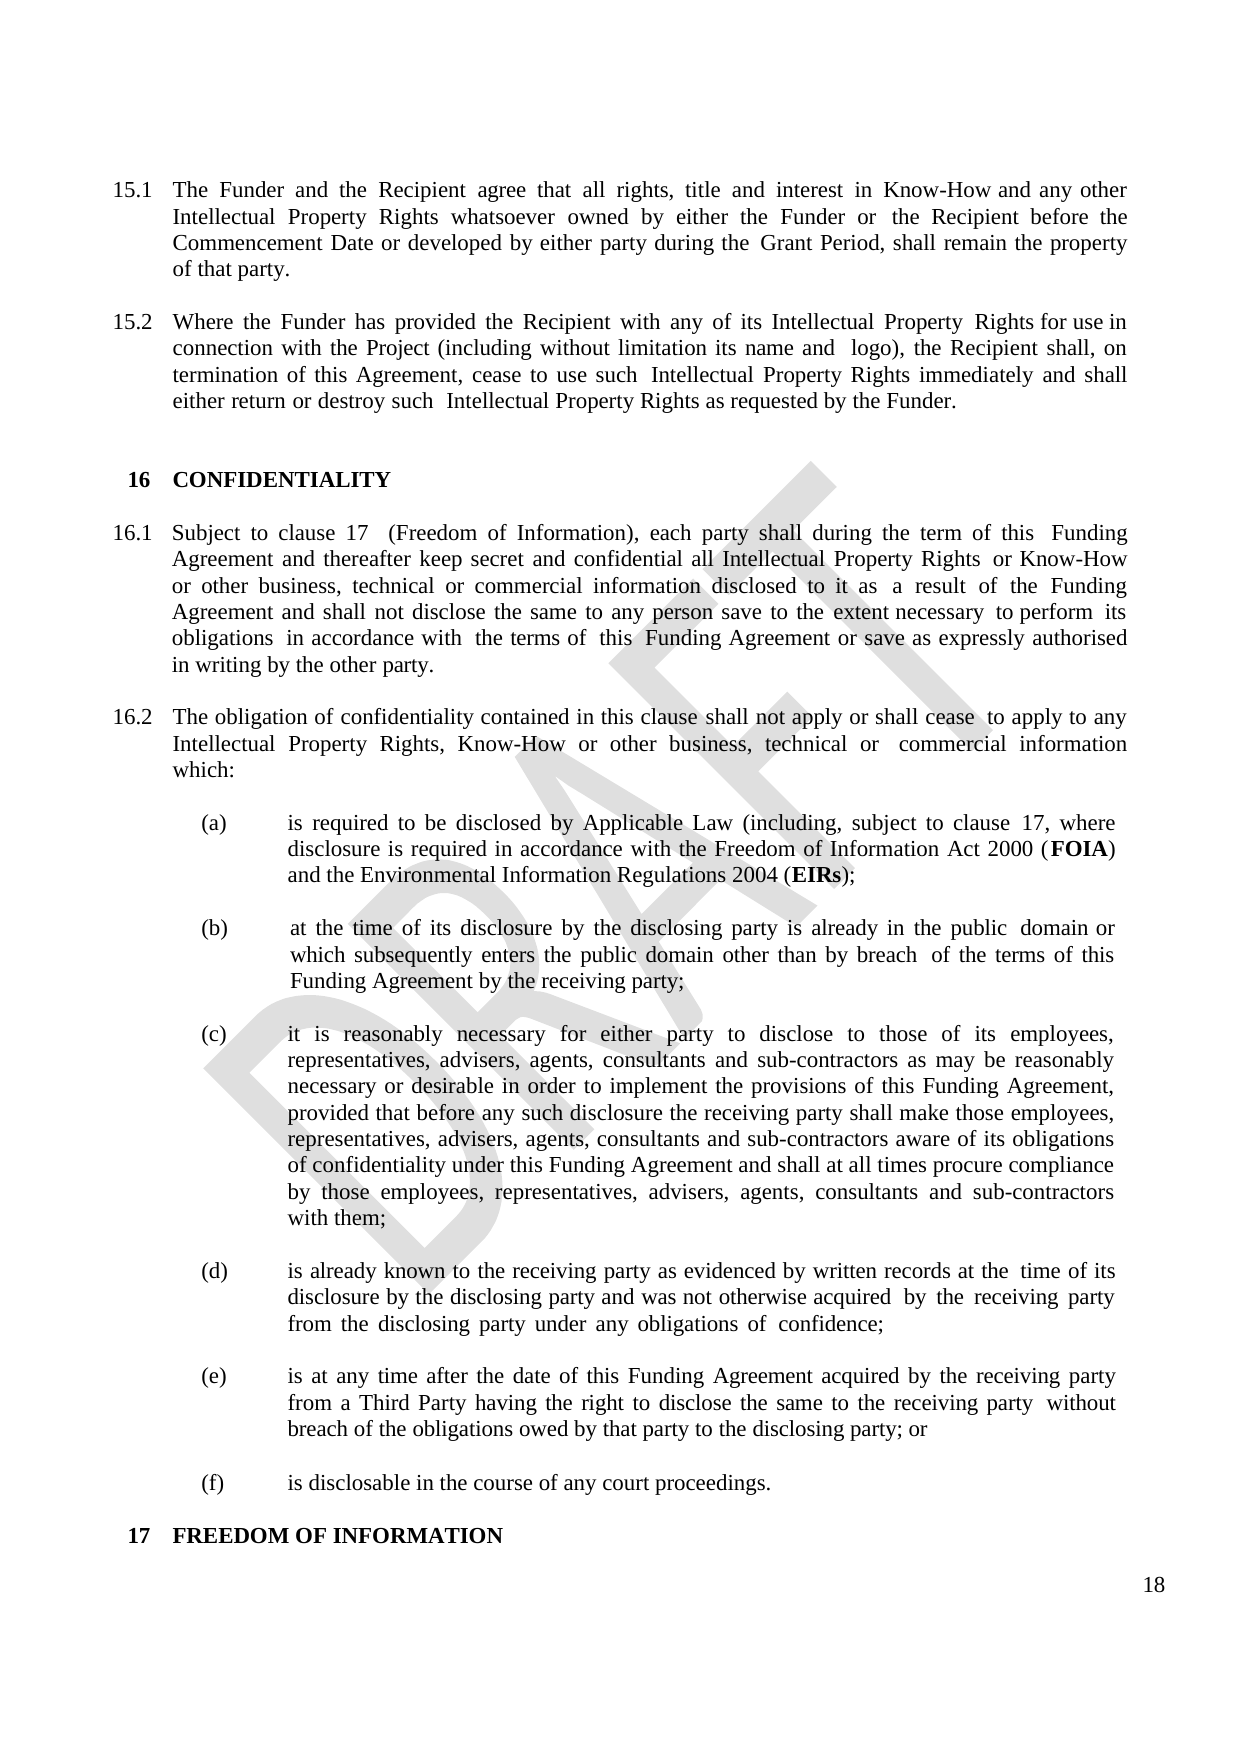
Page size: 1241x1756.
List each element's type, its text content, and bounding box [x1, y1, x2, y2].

subtitle Where the Funder has provided the Recipient with any of its Intellectual Property Rights for use in connection with the Project (including without limitation its name and logo), the Recipient shall, on termination of this Agreement, cease to use such Intellectual Property Rights immediately and shall either return or destroy such Intellectual Property Rights as requested by the Funder. [112, 308, 1128, 413]
subtitle The Funder and the Recipient agree that all rights, title and interest in Know-How and any other Intellectual Property Rights whatsoever owned by either the Funder or the Recipient before the Commencement Date or developed by either party during the Grant Period, shall remain the property of that party. [112, 176, 1128, 282]
subtitle FREEDOM OF INFORMATION [127, 1522, 1128, 1548]
list is at any time after the date of this Funding Agreement acquired by the receiving party from a Third Party having the right to disclose the same to the receiving party without breach of the obligations owed by that party to the disclosing party; or [201, 1362, 1116, 1441]
list is required to be disclosed by Applicable Law (including, subject to clause 17, where disclosure is required in accordance with the Freedom of Information Act 2000 (FOIA) and the Environmental Information Regulations 2004 (EIRs); [201, 809, 1116, 888]
list at the time of its disclosure by the disclosing party is already in the public domain or which subsequently enters the public domain other than by breach of the terms of this Funding Agreement by the receiving party; [201, 914, 1116, 993]
list it is reasonably necessary for either party to disclose to those of its employees, representatives, advisers, agents, consultants and sub-contractors as may be reasonably necessary or desirable in order to implement the provisions of this Funding Agreement, provided that before any such disclosure the receiving party shall make those employees, representatives, advisers, agents, consultants and sub-contractors aware of its obligations of confidentiality under this Funding Agreement and shall at all times procure compliance by those employees, representatives, advisers, agents, consultants and sub-contractors with them; [201, 1020, 1116, 1231]
subtitle CONFIDENTIALITY [127, 466, 1128, 493]
list is disclosable in the course of any court proceedings. [201, 1469, 1116, 1496]
subtitle Subject to clause 17 (Freedom of Information), each party shall during the term of this Funding Agreement and thereafter keep secret and confidential all Intellectual Property Rights or Know-How or other business, technical or commercial information disclosed to it as a result of the Funding Agreement and shall not disclose the same to any person save to the extent necessary to perform its obligations in accordance with the terms of this Funding Agreement or save as expressly authorised in writing by the other party. [112, 519, 1128, 677]
list is already known to the receiving party as evidenced by written records at the time of its disclosure by the disclosing party and was not otherwise acquired by the receiving party from the disclosing party under any obligations of confidence; [201, 1257, 1116, 1336]
subtitle The obligation of confidentiality contained in this clause shall not apply or shall cease to apply to any Intellectual Property Rights, Know-How or other business, technical or commercial information which: [112, 703, 1128, 782]
